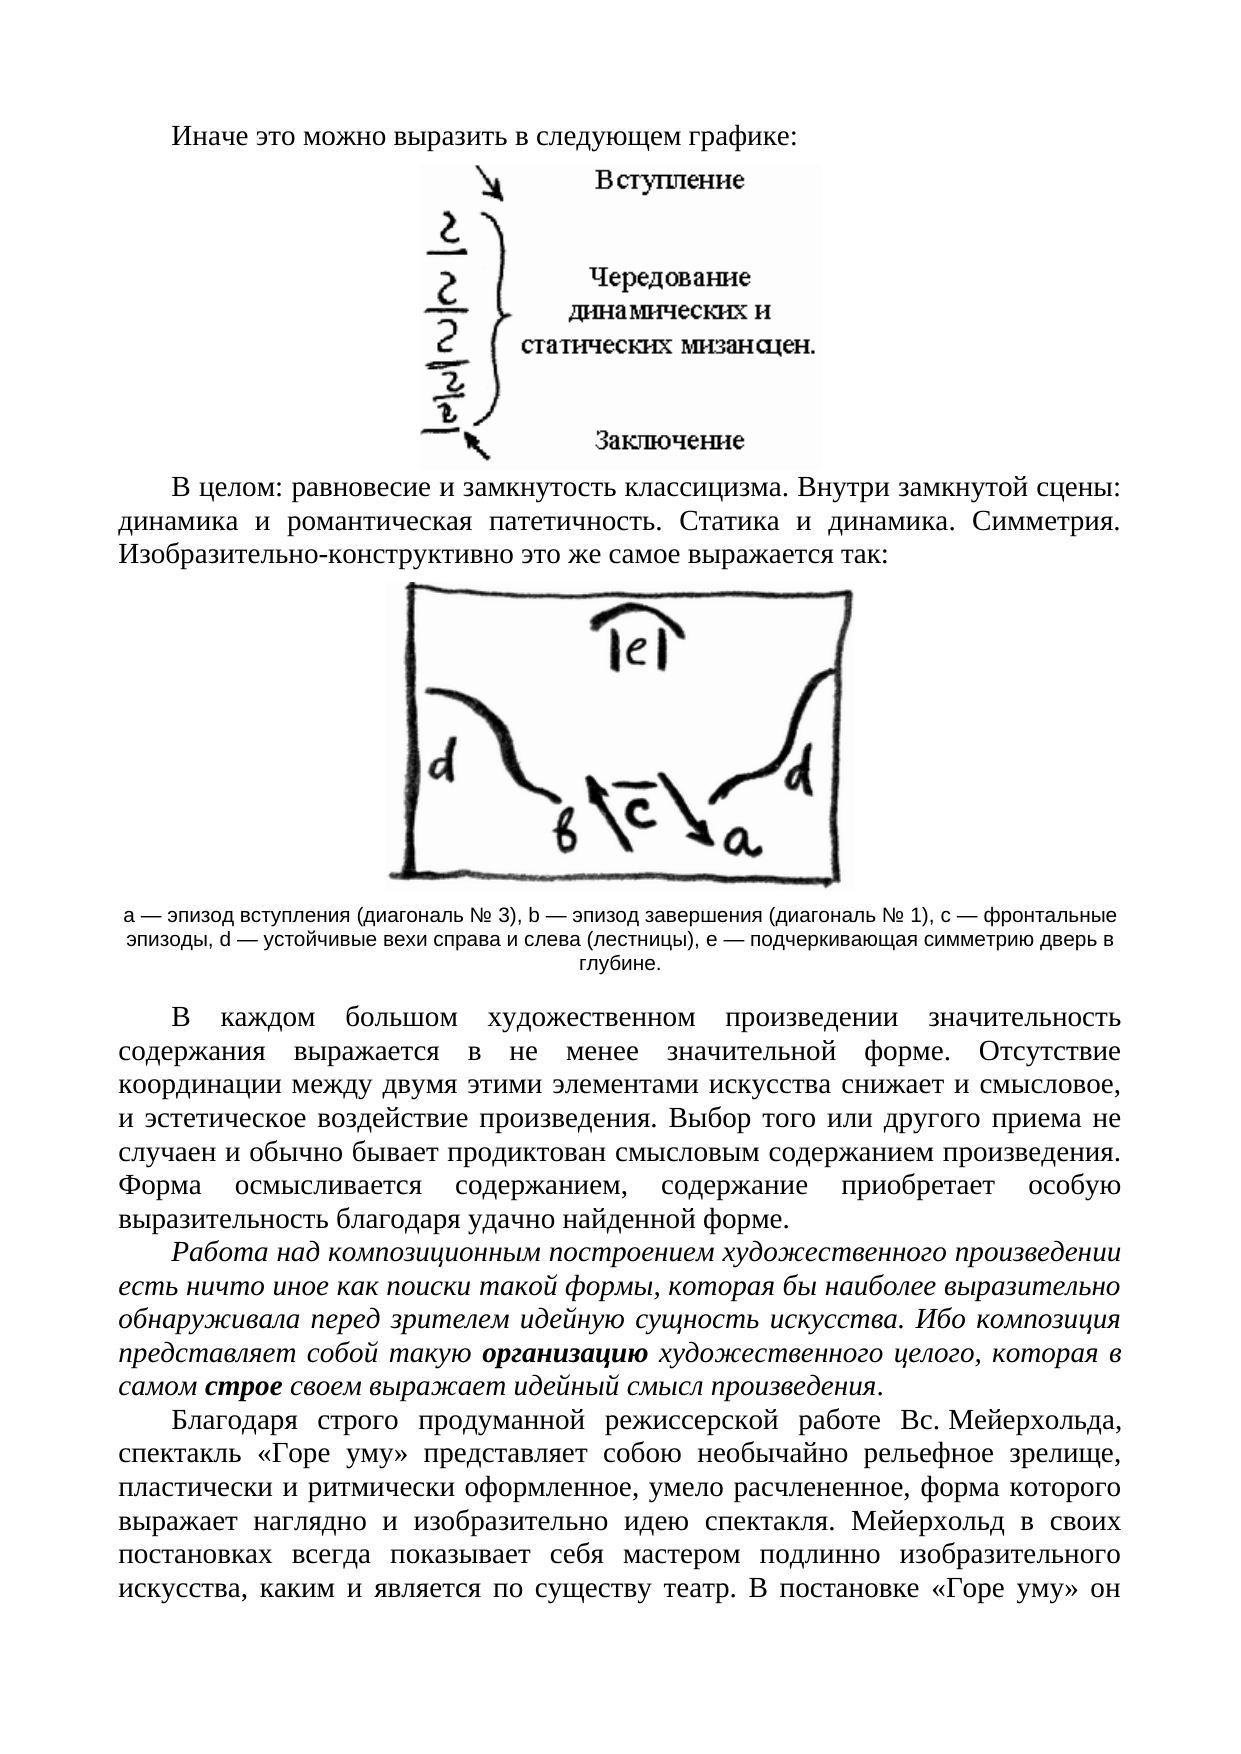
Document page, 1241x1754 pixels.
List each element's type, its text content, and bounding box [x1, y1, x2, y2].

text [118, 1402, 1122, 1603]
picture [419, 164, 821, 470]
picture [385, 582, 855, 891]
text В целом: равновесие и замкнутость классицизма. Внутри замкнутой сцены: динамика и романтическая патетичность. Статика и динамика. Симметрия. Изобразительно-конструктивно это же самое выражается так: [118, 469, 1122, 570]
text a — эпизод вступления (диагональ № 3), b — эпизод завершения (диагональ № 1), c — фронтальные эпизоды, d — устойчивые вехи справа и слева (лестницы), e — подчеркивающая симметрию дверь в глубине. [118, 903, 1122, 974]
text Иначе это можно выразить в следующем графике: [118, 118, 1122, 152]
text {92} В каждом большом художественном произведении значительность содержания выражается в не менее значительной форме. Отсутствие координации между двумя этими элементами искусства снижает и смысловое, и эстетическое воздействие произведения. Выбор того или другого приема не случаен и обычно бывает продиктован смысловым содержанием произведения. Форма осмысливается содержанием, содержание приобретает особую выразительность благодаря удачно найденной форме. [118, 999, 1122, 1234]
text Работа над композиционным построением художественного произведении есть ничто иное как поиски такой формы, которая бы наиболее выразительно обнаруживала перед зрителем идейную сущность искусства. Ибо композиция представляет собой такую организацию художественного целого, которая в самом строе своем выражает идейный смысл произведения. [118, 1234, 1122, 1402]
